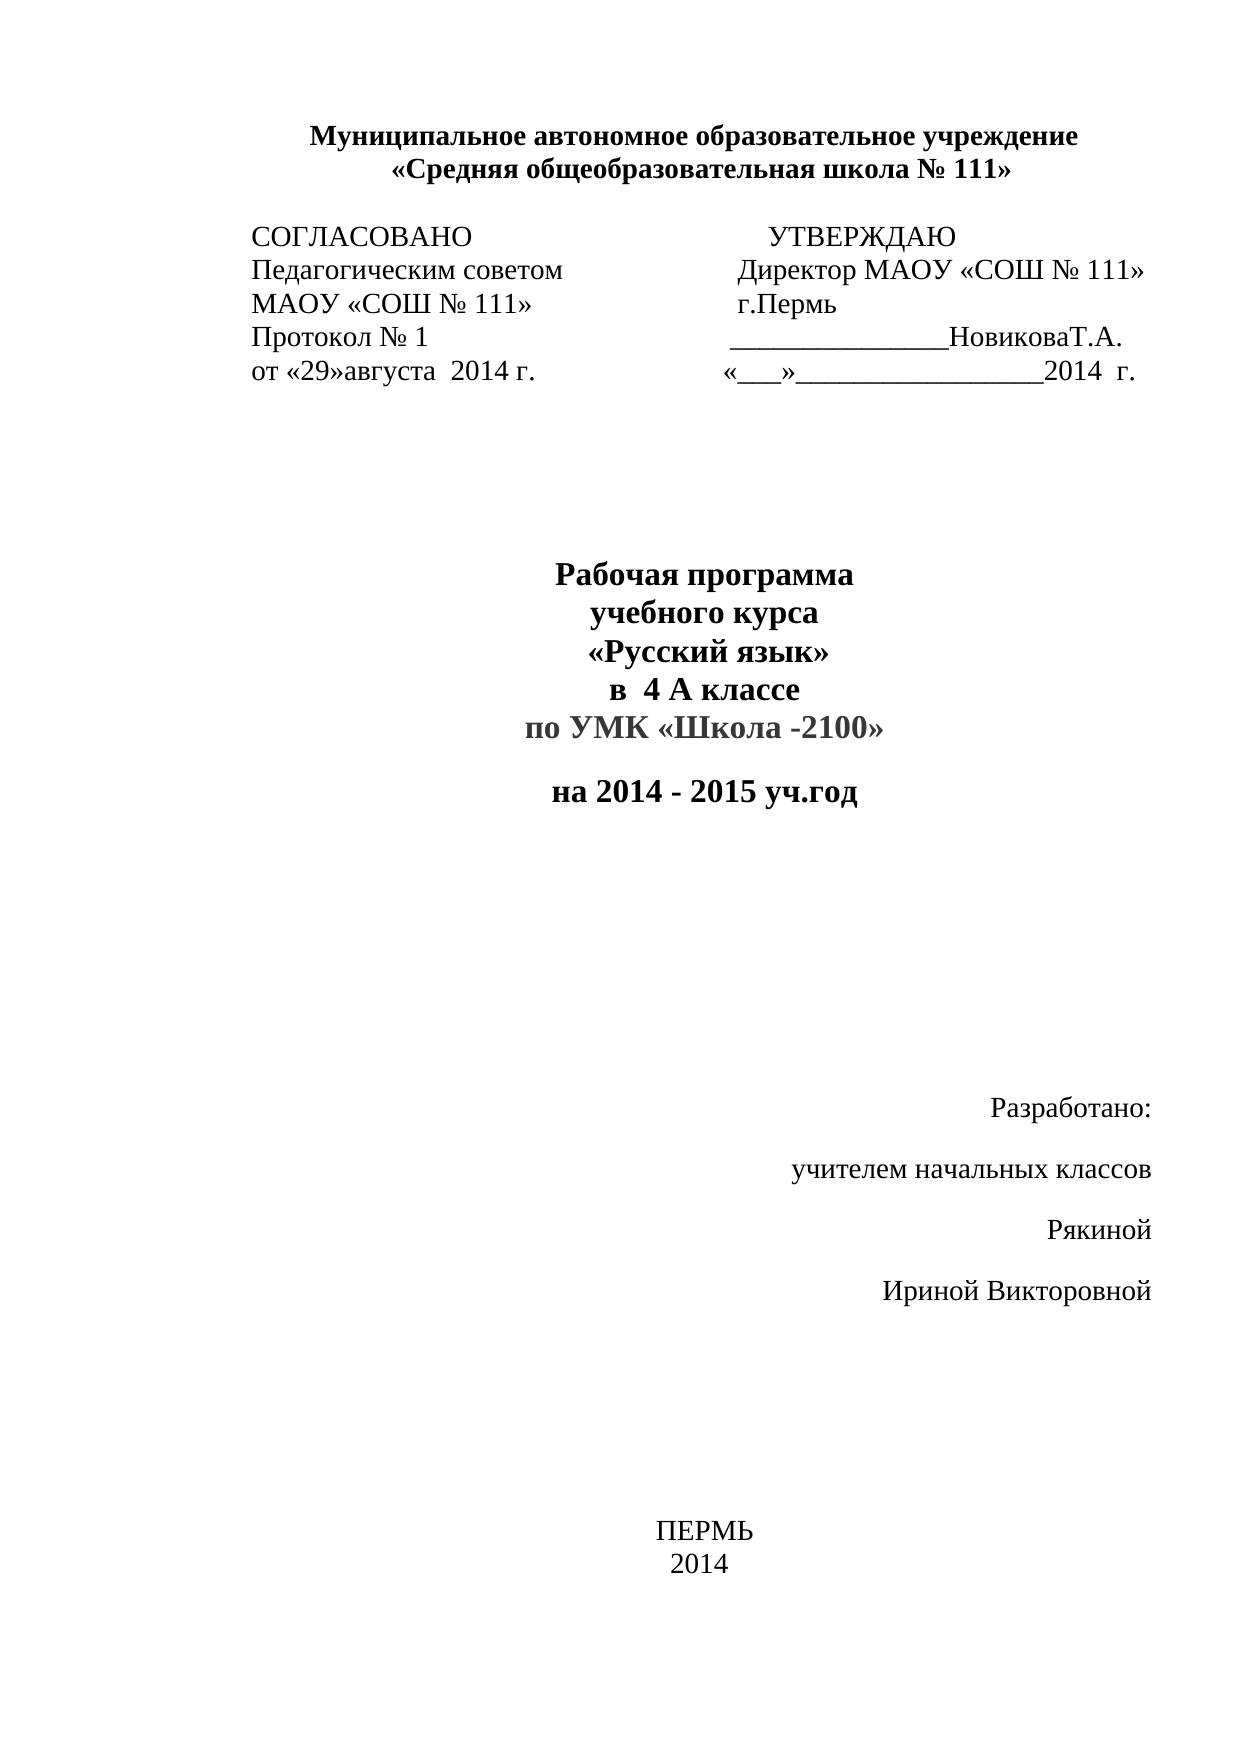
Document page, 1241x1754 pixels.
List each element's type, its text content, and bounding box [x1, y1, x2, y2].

text «Русский язык» [257, 631, 1152, 669]
text ПЕРМЬ [257, 1513, 1152, 1546]
text МАОУ «СОШ № 111» г.Пермь [251, 286, 1152, 319]
text в 4 А классе [257, 669, 1152, 707]
text по УМК «Школа -2100» [257, 707, 1152, 746]
text Протокол № 1 _______________НовиковаТ.А. [251, 319, 1152, 353]
text учителем начальных классов [257, 1149, 1152, 1185]
text от «29»августа 2014 г. «___»_________________2014 г. [251, 353, 1152, 386]
text Ириной Викторовной [257, 1271, 1152, 1307]
text Разработано: [257, 1088, 1152, 1124]
text Рабочая программа [257, 554, 1152, 592]
text учебного курса [257, 592, 1152, 631]
text Рякиной [257, 1210, 1152, 1246]
text «Средняя общеобразовательная школа № 111» [251, 152, 1152, 185]
text 2014 [626, 1546, 1152, 1580]
text Педагогическим советом Директор МАОУ «СОШ № 111» [251, 252, 1152, 286]
text на 2014 - 2015 уч.год [257, 771, 1152, 809]
text СОГЛАСОВАНО УТВЕРЖДАЮ [251, 219, 1152, 252]
text Муниципальное автономное образовательное учреждение [236, 118, 1152, 152]
